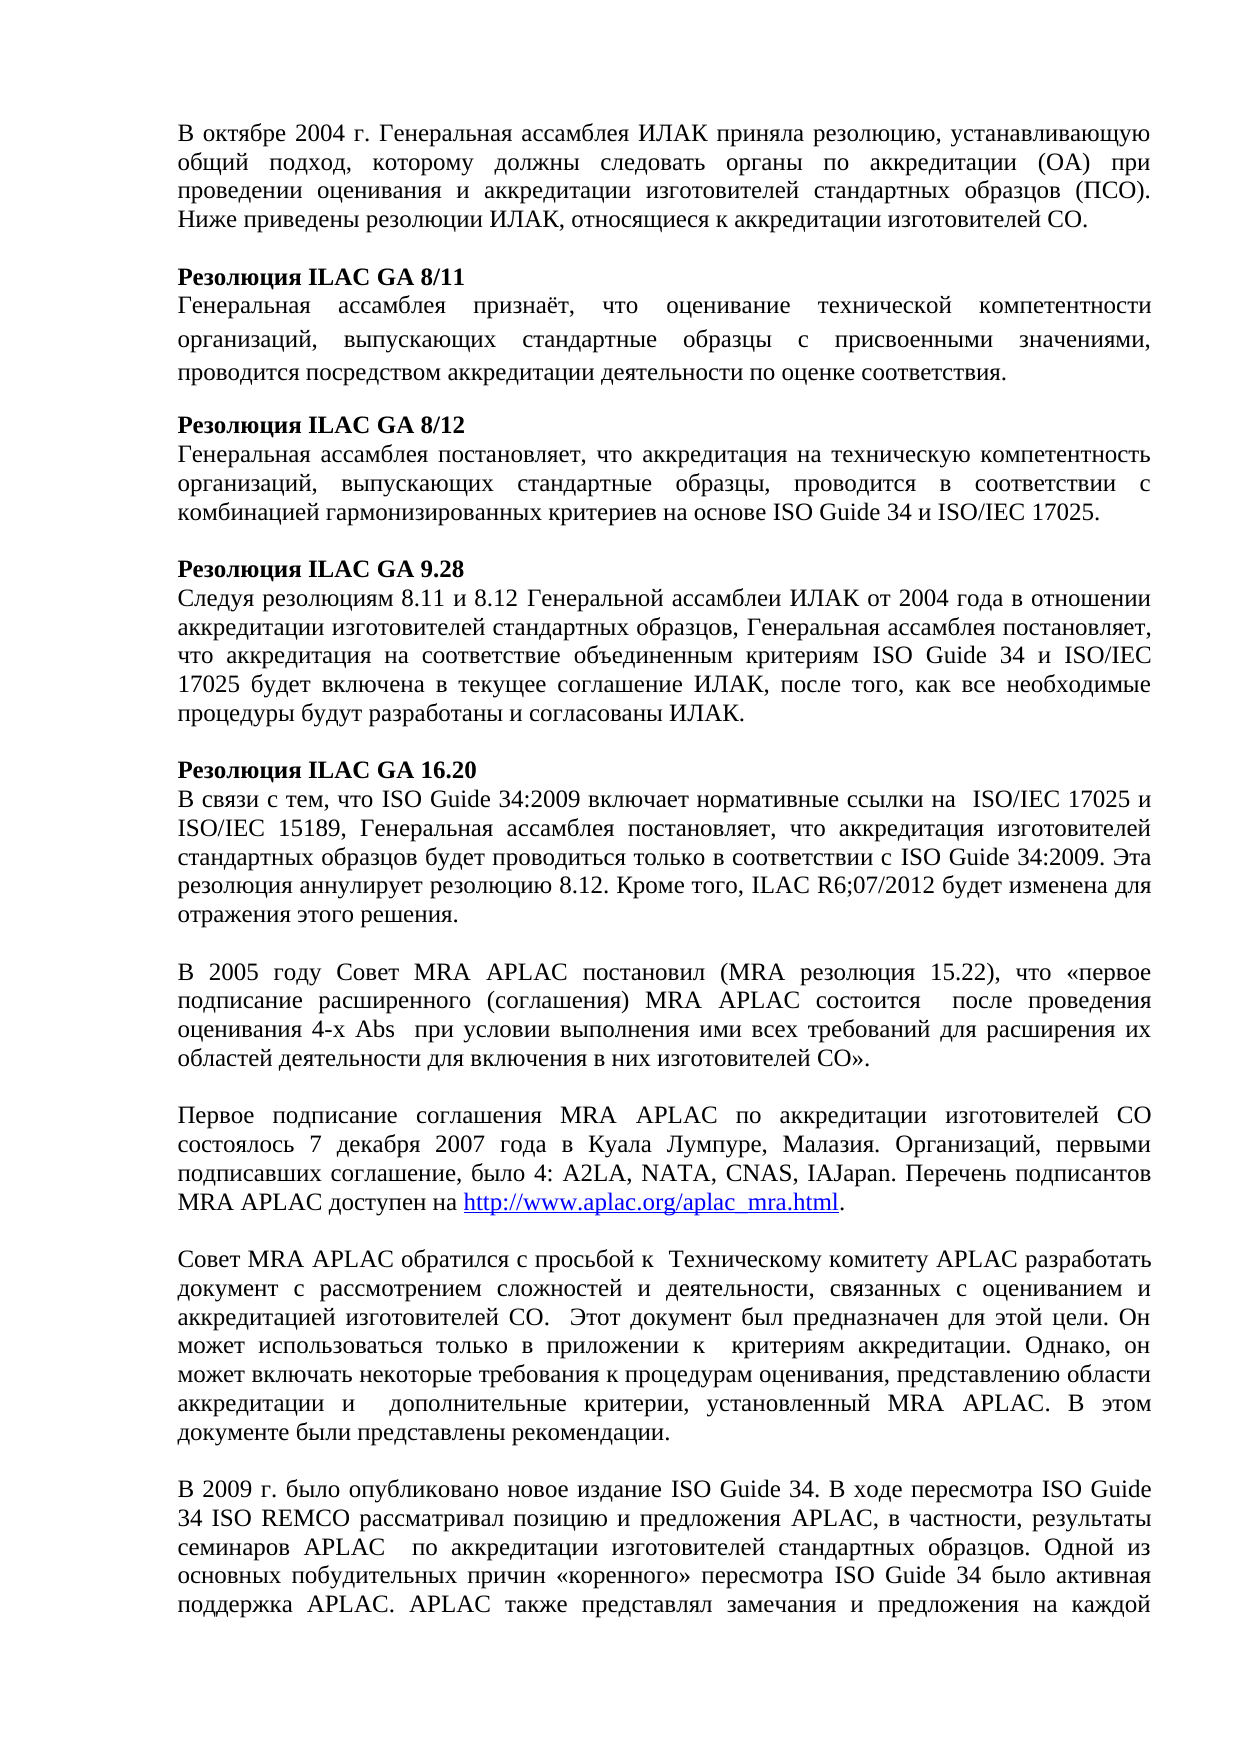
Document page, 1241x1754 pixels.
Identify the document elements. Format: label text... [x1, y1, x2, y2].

text Генеральная ассамблея признаёт, что оценивание технической компетентности организаций, выпускающих стандартные образцы с присвоенными значениями, проводится посредством аккредитации деятельности по оценке соответствия. [177, 291, 1152, 385]
text Первое подписание соглашения MRA APLAC по аккредитации изготовителей СО состоялось 7 декабря 2007 года в Куала Лумпуре, Малазия. Организаций, первыми подписавших соглашение, было 4: A2LA, NATA, CNAS, IAJapan. Перечень подписантов MRA APLAC доступен на http://www.aplac.org/aplac_mra.html. [177, 1101, 1152, 1216]
text Резолюция ILAC GA 8/12 [177, 411, 1152, 439]
text Резолюция ILAC GA 16.20 [177, 756, 1152, 784]
text Совет MRA APLAC обратился с просьбой к Техническому комитету APLAC разработать документ с рассмотрением сложностей и деятельности, связанных с оцениванием и аккредитацией изготовителей СО. Этот документ был предназначен для этой цели. Он может использоваться только в приложении к критериям аккредитации. Однако, он может включать некоторые требования к процедурам оценивания, представлению области аккредитации и дополнительные критерии, установленный MRA APLAC. В этом документе были представлены рекомендации. [177, 1244, 1152, 1446]
text Генеральная ассамблея постановляет, что аккредитация на техническую компетентность организаций, выпускающих стандартные образцы, проводится в соответствии с комбинацией гармонизированных критериев на основе ISO Guide 34 и ISO/IEC 17025. [177, 439, 1152, 526]
text В 2005 году Совет MRA APLAC постановил (MRA резолюция 15.22), что «первое подписание расширенного (соглашения) MRA APLAC состоится после проведения оценивания 4-х Abs при условии выполнения ими всех требований для расширения их областей деятельности для включения в них изготовителей СО». [177, 957, 1152, 1072]
text Резолюция ILAC GA 8/11 [177, 262, 1152, 291]
text В связи с тем, что ISO Guide 34:2009 включает нормативные ссылки на ISO/IEC 17025 и ISO/IEC 15189, Генеральная ассамблея постановляет, что аккредитация изготовителей стандартных образцов будет проводиться только в соответствии с ISO Guide 34:2009. Эта резолюция аннулирует резолюцию 8.12. Кроме того, ILAС R6;07/2012 будет изменена для отражения этого решения. [177, 784, 1152, 928]
text В октябре 2004 г. Генеральная ассамблея ИЛАК приняла резолюцию, устанавливающую общий подход, которому должны следовать органы по аккредитации (ОА) при проведении оценивания и аккредитации изготовителей стандартных образцов (ПСО). Ниже приведены резолюции ИЛАК, относящиеся к аккредитации изготовителей СО. [177, 118, 1152, 233]
text Следуя резолюциям 8.11 и 8.12 Генеральной ассамблеи ИЛАК от 2004 года в отношении аккредитации изготовителей стандартных образцов, Генеральная ассамблея постановляет, что аккредитация на соответствие объединенным критериям ISO Guide 34 и ISO/IEC 17025 будет включена в текущее соглашение ИЛАК, после того, как все необходимые процедуры будут разработаны и согласованы ИЛАК. [177, 583, 1152, 727]
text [177, 1474, 1152, 1618]
text Резолюция ILAC GA 9.28 [177, 554, 1152, 583]
